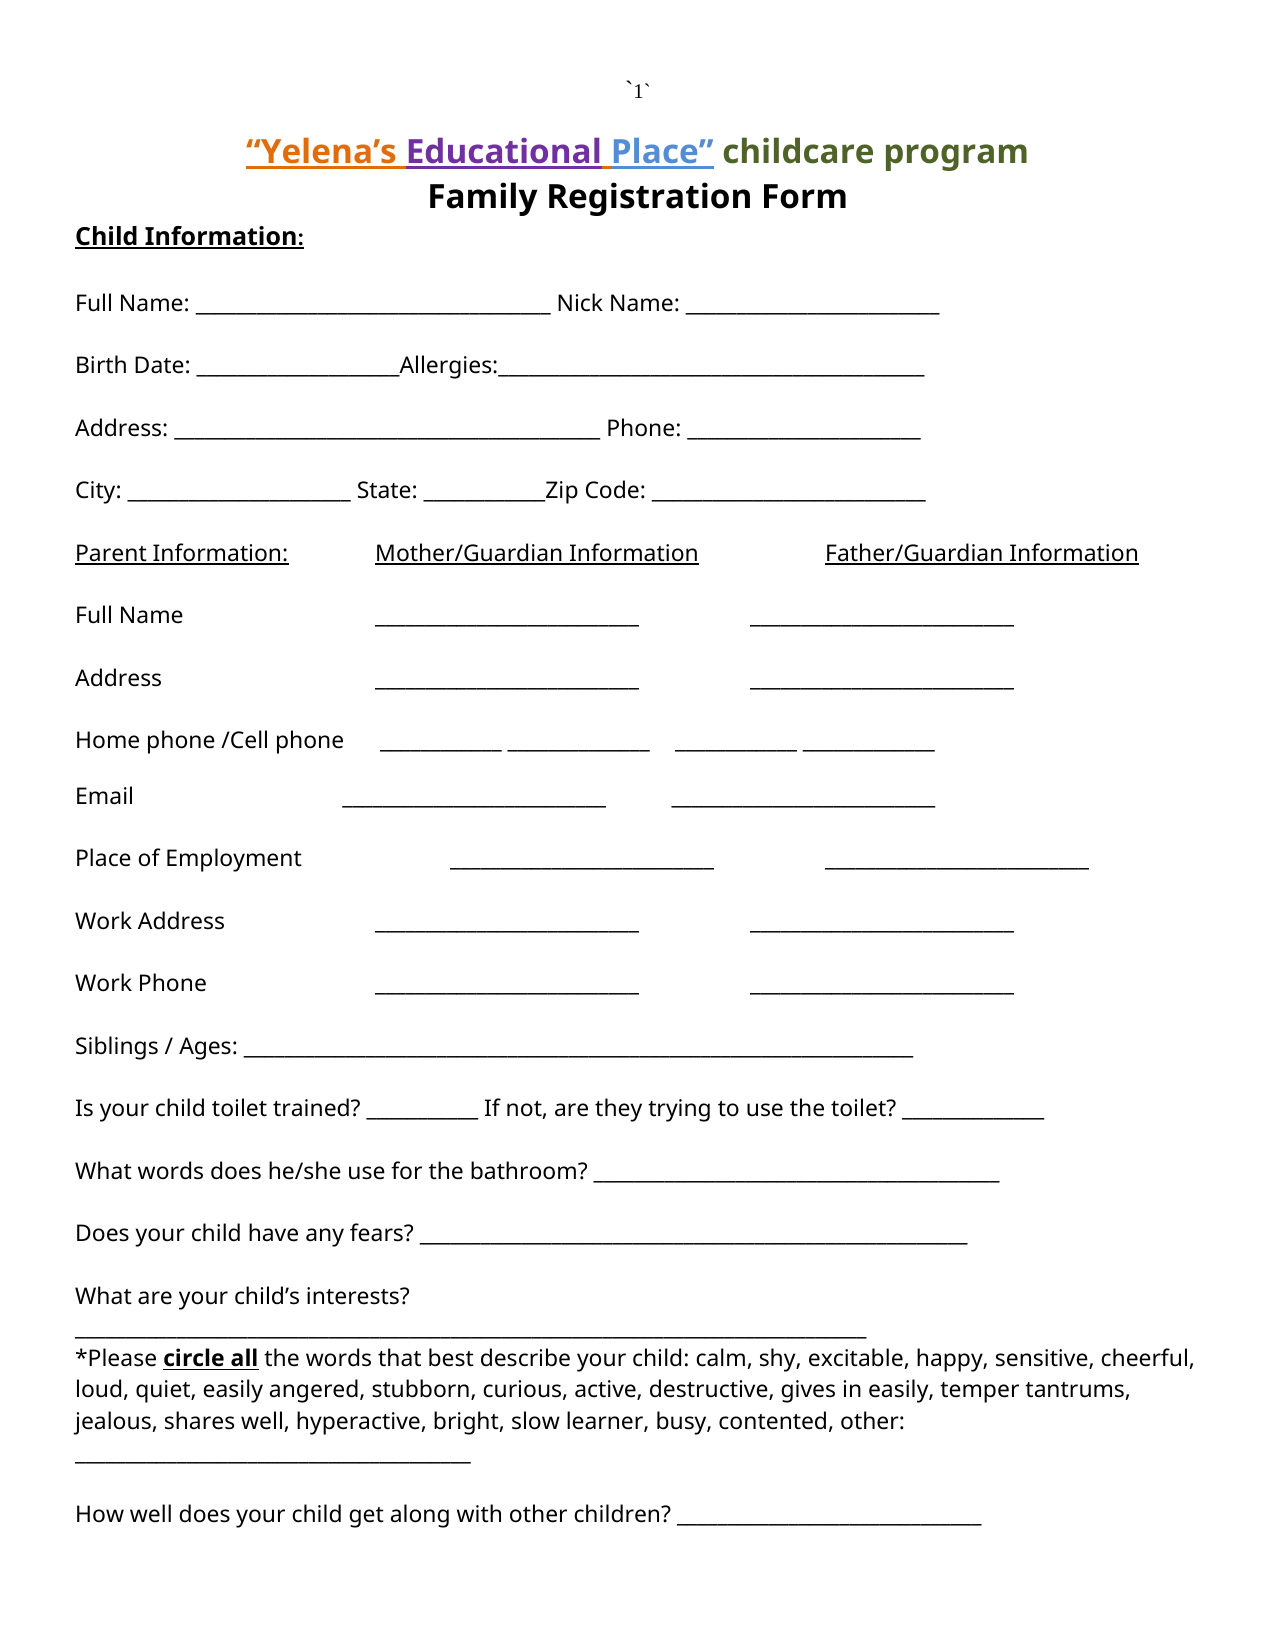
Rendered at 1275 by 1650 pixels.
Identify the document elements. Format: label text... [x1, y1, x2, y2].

text *Please circle all the words that best describe your child: calm, shy, excitable, happy, sensitive, cheerful, loud, quiet, easily angered, stubborn, curious, active, destructive, gives in easily, temper tantrums, jealous, shares well, hyperactive, bright, slow learner, busy, contented, other: _______________________________________ [75, 1342, 1200, 1467]
text Work Address __________________________ __________________________ [75, 904, 1200, 936]
text Home phone /Cell phone ____________ ______________ ____________ _____________ [75, 724, 1200, 756]
text What words does he/she use for the bathroom? ________________________________________ [75, 1154, 1200, 1186]
subtitle Child Information: [75, 219, 1200, 253]
text Is your child toilet trained? ___________ If not, are they trying to use the toilet? ______________ [75, 1092, 1200, 1123]
text Family Registration Form [75, 173, 1200, 219]
text Email __________________________ __________________________ [75, 779, 1200, 811]
text Does your child have any fears? ______________________________________________________ [75, 1217, 1200, 1248]
text Work Phone __________________________ __________________________ [75, 967, 1200, 998]
text Address: __________________________________________ Phone: _______________________ [75, 412, 1200, 443]
text Full Name __________________________ __________________________ [75, 599, 1200, 631]
text Birth Date: ____________________Allergies:__________________________________________ [75, 349, 1200, 381]
text How well does your child get along with other children? ______________________________ [75, 1467, 1200, 1554]
text Full Name: ___________________________________ Nick Name: _________________________ [75, 287, 1200, 318]
text What are your child’s interests? ______________________________________________________________________________ [75, 1279, 1200, 1342]
text Siblings / Ages: __________________________________________________________________ [75, 1029, 1200, 1061]
text City: : ____________Zip Code: ___________________________ [75, 474, 1200, 506]
text Place of Employment __________________________ __________________________ [75, 842, 1200, 873]
text Address __________________________ __________________________ [75, 662, 1200, 693]
subtitle “Yelena’s Educational Place” childcare program [75, 128, 1200, 173]
text Parent Information: Mother/Guardian Information Father/Guardian Information [75, 537, 1200, 568]
